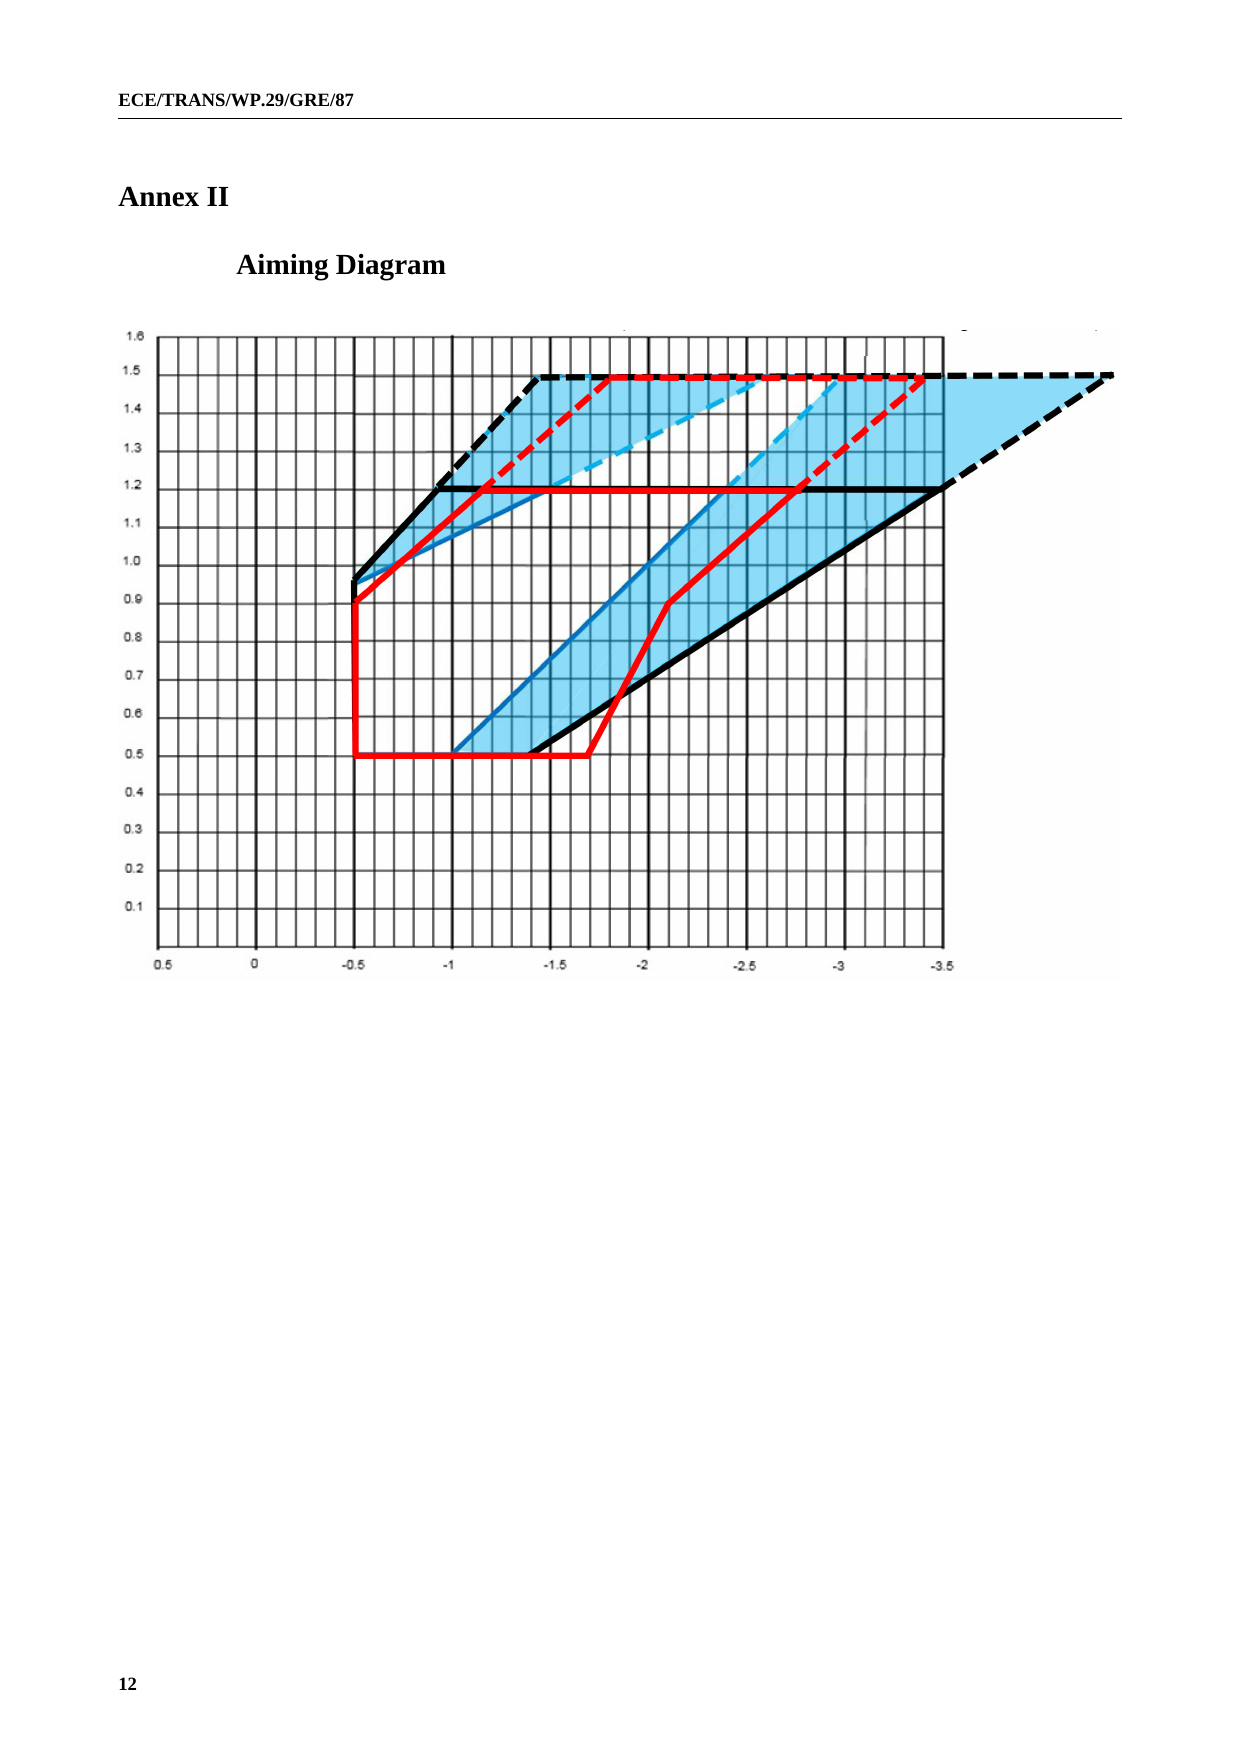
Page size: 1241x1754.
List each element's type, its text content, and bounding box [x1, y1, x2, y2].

text Aiming Diagram [118, 250, 1019, 281]
text Annex II [118, 181, 1004, 212]
